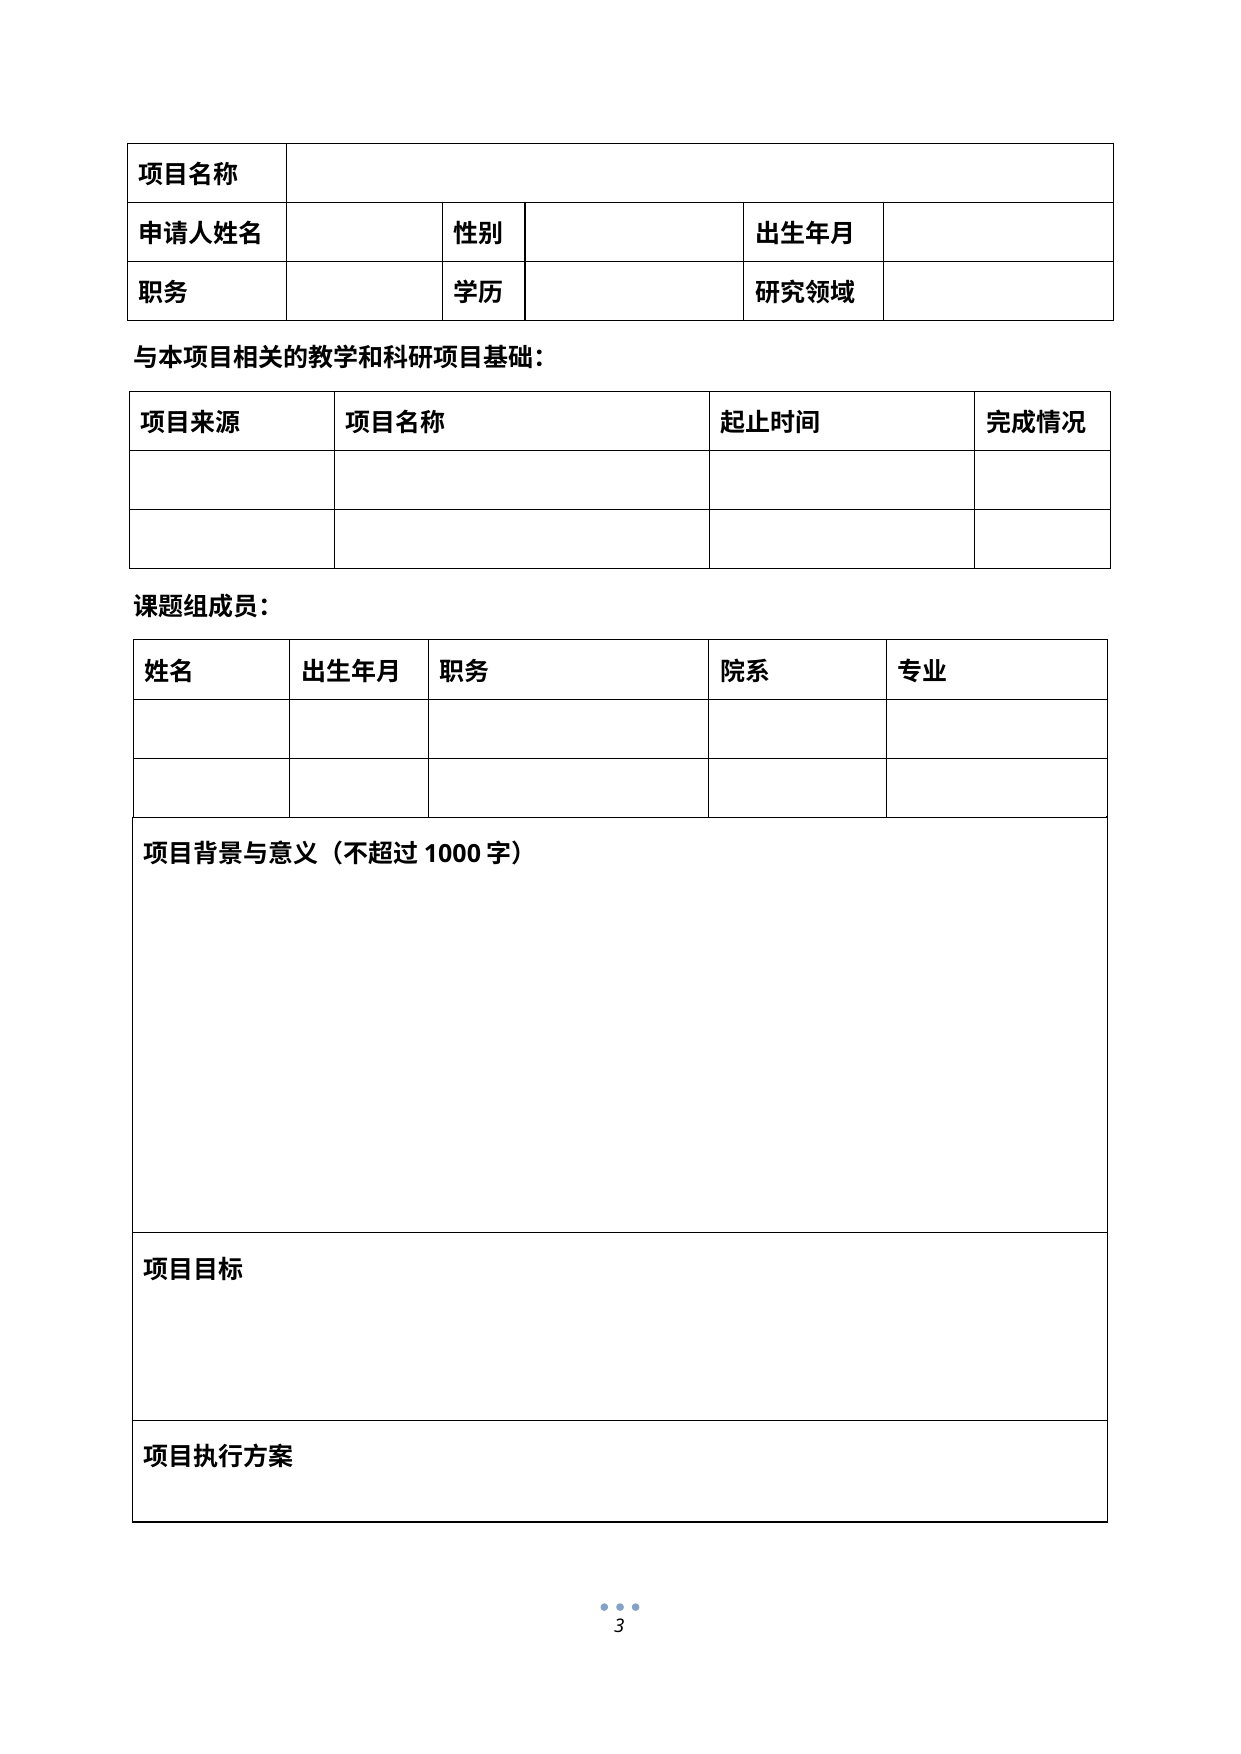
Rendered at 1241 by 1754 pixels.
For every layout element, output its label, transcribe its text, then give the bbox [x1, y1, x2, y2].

table_cell [709, 759, 886, 817]
table_cell 项目背景与意义（不超过1000字） [133, 818, 1107, 1232]
table_header 起止时间 [710, 392, 974, 450]
table_cell [287, 203, 442, 261]
text 课题组成员： [133, 586, 1063, 622]
table_header 专业 [887, 640, 1107, 698]
table_cell [975, 451, 1110, 509]
table_cell [287, 262, 442, 320]
table_cell [887, 759, 1107, 817]
table_cell [884, 262, 1113, 320]
table_cell [335, 451, 709, 509]
table_cell 项目目标 [133, 1233, 1107, 1419]
table_header 项目名称 [128, 144, 286, 202]
table_cell [710, 451, 974, 509]
table_cell [290, 759, 428, 817]
table_cell 研究领域 [744, 262, 883, 320]
table_cell [290, 700, 428, 757]
table_header [287, 144, 1113, 202]
table_cell [709, 700, 886, 757]
table_cell 学历 [443, 262, 524, 320]
table_header 项目名称 [335, 392, 709, 450]
table_header 完成情况 [975, 392, 1110, 450]
table_cell [335, 510, 709, 568]
table_cell [526, 262, 743, 320]
table_cell [710, 510, 974, 568]
table_header 姓名 [134, 640, 289, 698]
table_cell [884, 203, 1113, 261]
table_header 职务 [429, 640, 708, 698]
table_cell 性别 [443, 203, 524, 261]
table_header 项目来源 [130, 392, 334, 450]
table_cell [134, 700, 289, 757]
text 与本项目相关的教学和科研项目基础： [133, 338, 1063, 374]
table_header 院系 [709, 640, 886, 698]
table_cell [975, 510, 1110, 568]
table_cell [429, 759, 708, 817]
table_cell 出生年月 [744, 203, 883, 261]
table_cell 申请人姓名 [128, 203, 286, 261]
table_header 出生年月 [290, 640, 428, 698]
table_cell 职务 [128, 262, 286, 320]
table_cell [130, 451, 334, 509]
table_cell [526, 203, 743, 261]
table_cell [130, 510, 334, 568]
table_cell [887, 700, 1107, 757]
table_cell [134, 759, 289, 817]
table_cell [429, 700, 708, 757]
table_cell 项目执行方案 [133, 1421, 1107, 1521]
